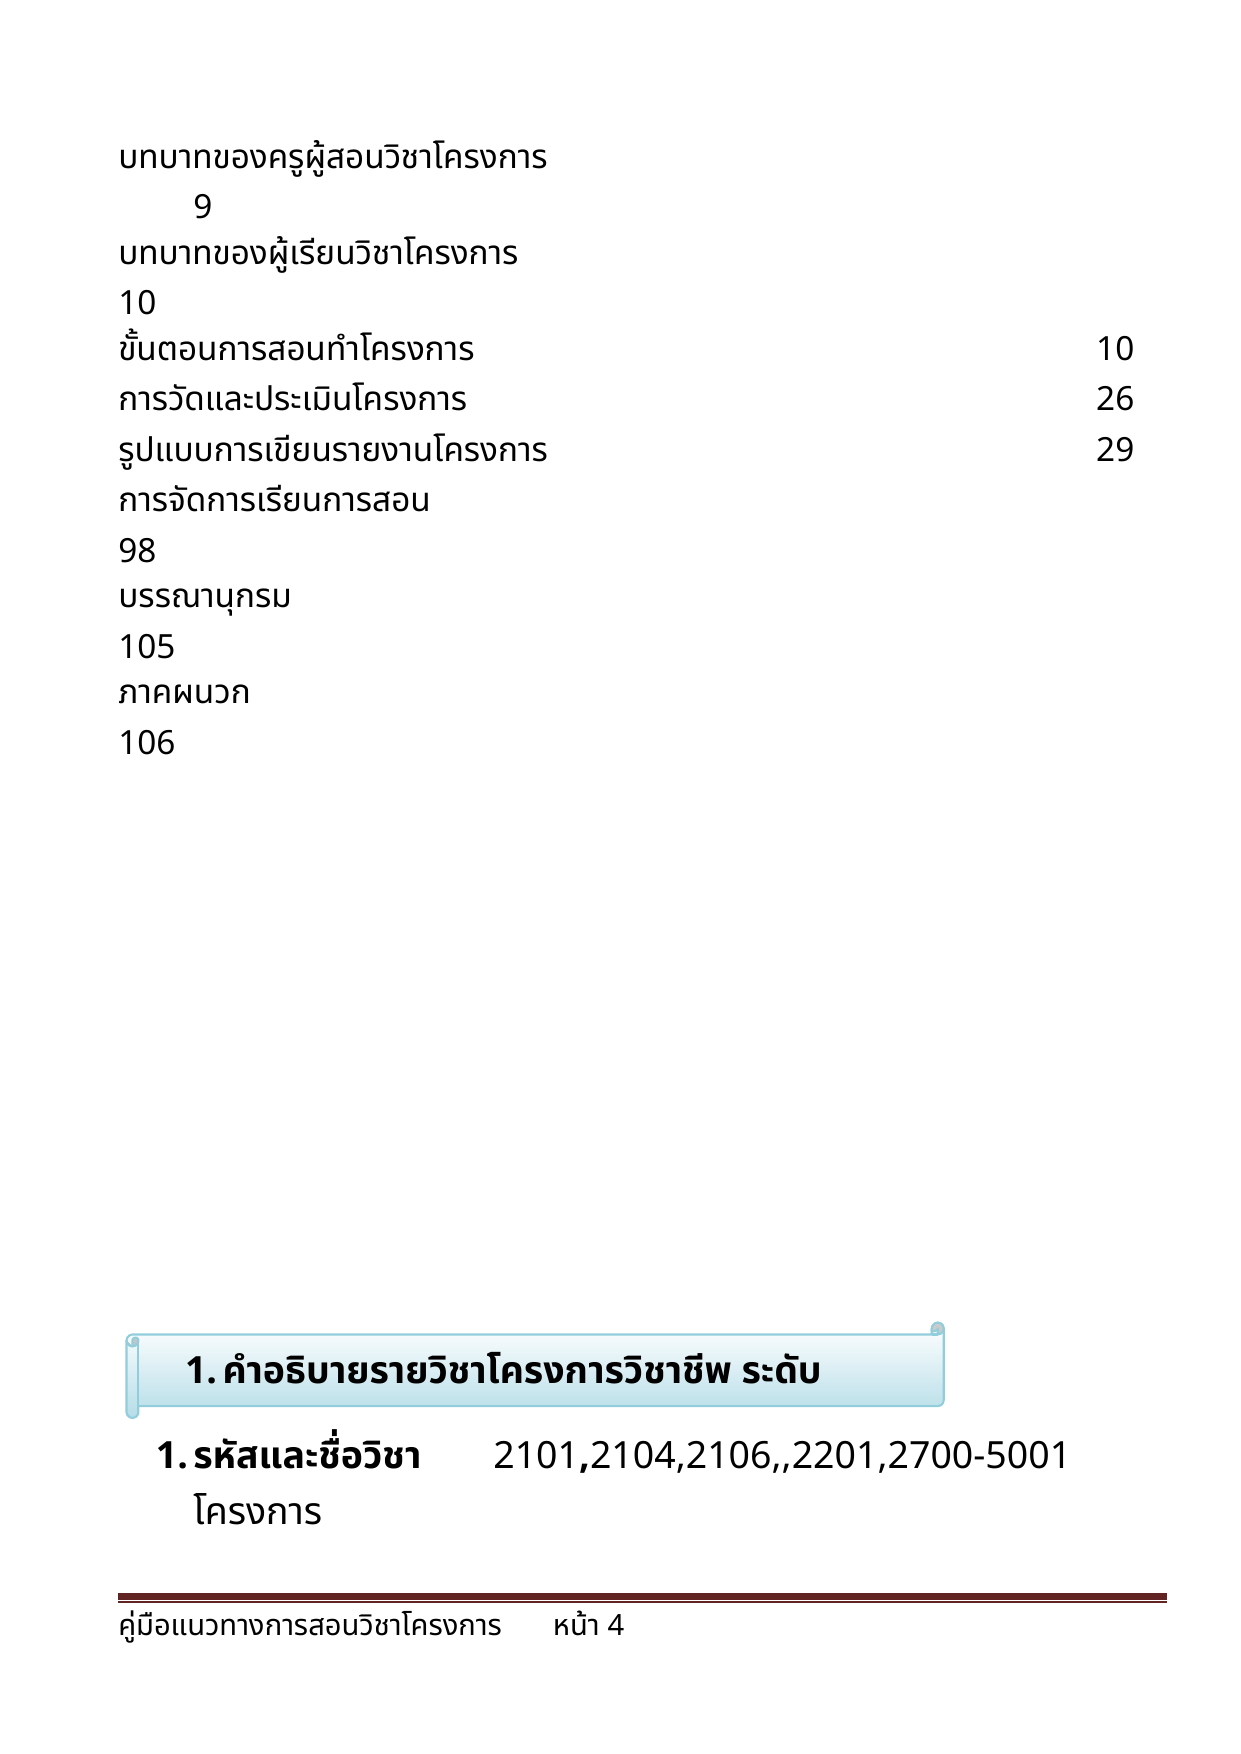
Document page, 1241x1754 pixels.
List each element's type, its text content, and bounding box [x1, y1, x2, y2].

text การวัดและประเมินโครงการ 26 [118, 375, 1167, 426]
text ขั้นตอนการสอนทำโครงการ 10 [118, 324, 1167, 375]
text การจัดการเรียนการสอน 98 [118, 476, 1167, 572]
text บรรณานุกรม 105 [118, 572, 1167, 668]
list รหัสและชื่อวิชา 2101,2104,2106,,2201,2700-5001 โครงการ [156, 1428, 1167, 1542]
text บทบาทของผู้เรียนวิชาโครงการ 10 [118, 229, 1167, 324]
text ภาคผนวก 106 [118, 668, 1167, 764]
text บทบาทของครูผู้สอนวิชาโครงการ 9 [118, 133, 1167, 229]
text รูปแบบการเขียนรายงานโครงการ 29 [118, 426, 1167, 476]
